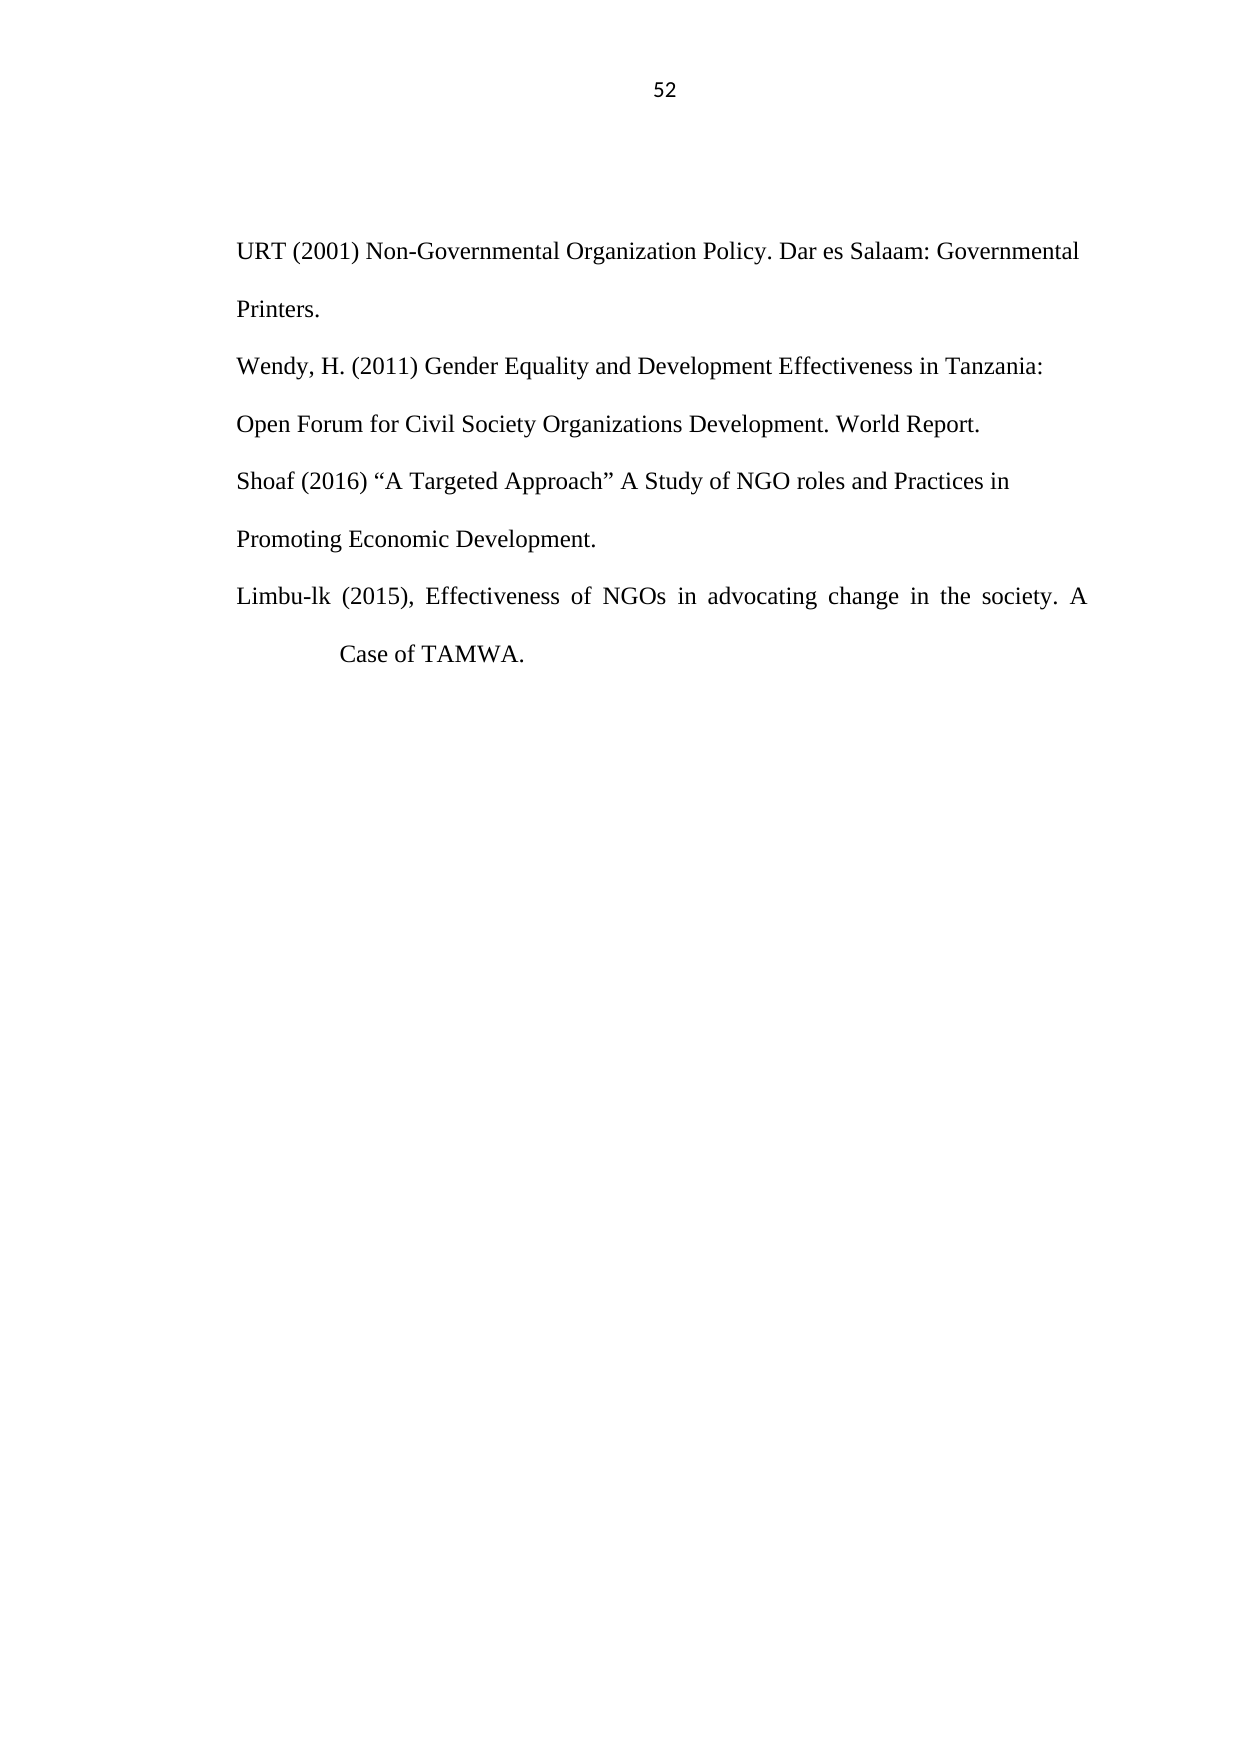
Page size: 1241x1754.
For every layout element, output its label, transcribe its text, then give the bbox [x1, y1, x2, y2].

text Limbu-lk (2015), Effectiveness of NGOs in advocating change in the society. A Case of TAMWA. [236, 581, 1089, 667]
text Shoaf (2016) “A Targeted Approach” A Study of NGO roles and Practices in [236, 466, 1089, 495]
text Open Forum for Civil Society Organizations Development. World Report. [236, 409, 1089, 437]
text Wendy, H. (2011) Gender Equality and Development Effectiveness in Tanzania: [236, 351, 1089, 380]
text Printers. [236, 294, 1089, 322]
text Promoting Economic Development. [236, 524, 1089, 552]
text URT (2001) Non-Governmental Organization Policy. Dar es Salaam: Governmental [236, 236, 1089, 265]
